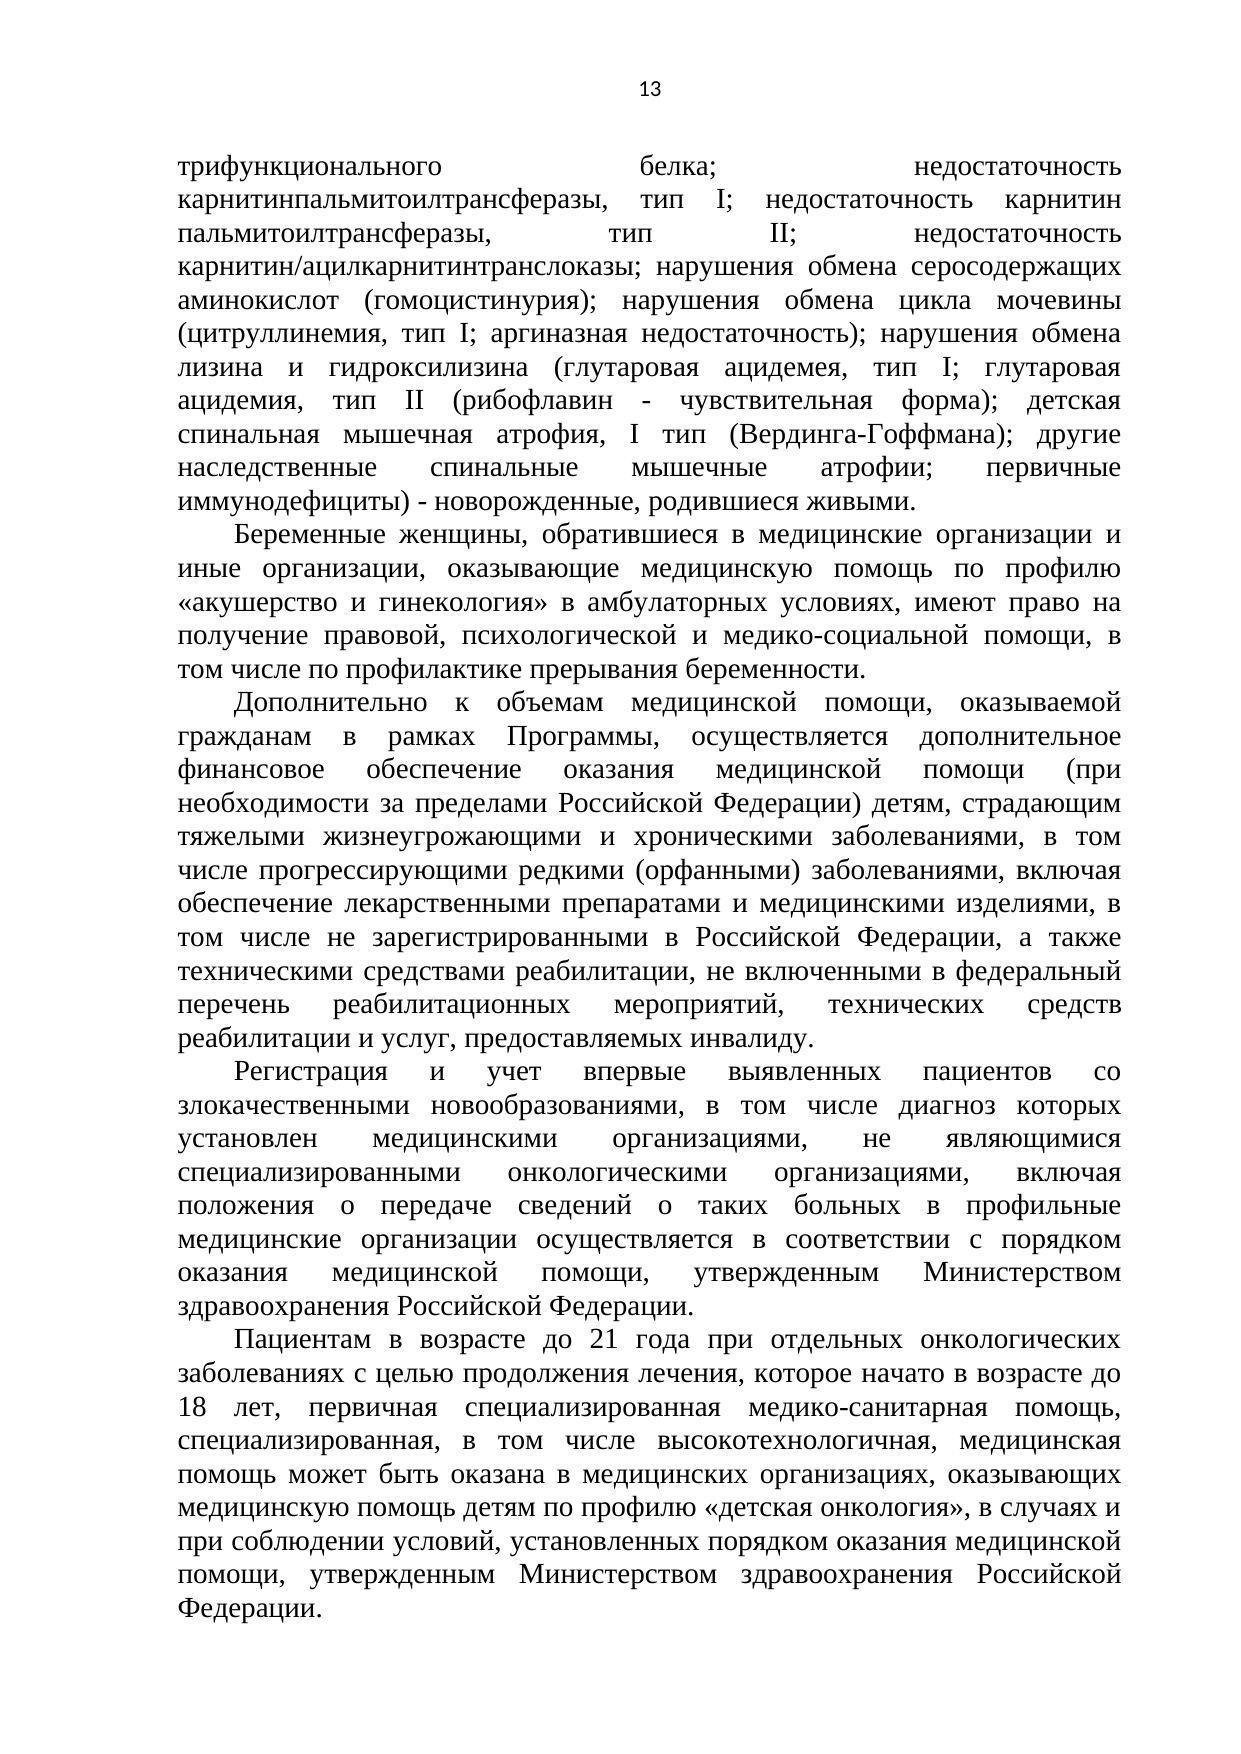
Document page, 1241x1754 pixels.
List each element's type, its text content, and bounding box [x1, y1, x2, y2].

text Дополнительно к объемам медицинской помощи, оказываемой гражданам в рамках Программы, осуществляется дополнительное финансовое обеспечение оказания медицинской помощи (при необходимости за пределами Российской Федерации) детям, страдающим тяжелыми жизнеугрожающими и хроническими заболеваниями, в том числе прогрессирующими редкими (орфанными) заболеваниями, включая обеспечение лекарственными препаратами и медицинскими изделиями, в том числе не зарегистрированными в Российской Федерации, а также техническими средствами реабилитации, не включенными в федеральный перечень реабилитационных мероприятий, технических средств реабилитации и услуг, предоставляемых инвалиду. [177, 684, 1122, 1053]
text Регистрация и учет впервые выявленных пациентов со злокачественными новообразованиями, в том числе диагноз которых установлен медицинскими организациями, не являющимися специализированными онкологическими организациями, включая положения о передаче сведений о таких больных в профильные медицинские организации осуществляется в соответствии с порядком оказания медицинской помощи, утвержденным Министерством здравоохранения Российской Федерации. [177, 1053, 1122, 1322]
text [177, 148, 1122, 517]
text Беременные женщины, обратившиеся в медицинские организации и иные организации, оказывающие медицинскую помощь по профилю «акушерство и гинекология» в амбулаторных условиях, имеют право на получение правовой, психологической и медико-социальной помощи, в том числе по профилактике прерывания беременности. [177, 517, 1122, 684]
text Пациентам в возрасте до 21 года при отдельных онкологических заболеваниях с целью продолжения лечения, которое начато в возрасте до 18 лет, первичная специализированная медико-санитарная помощь, специализированная, в том числе высокотехнологичная, медицинская помощь может быть оказана в медицинских организациях, оказывающих медицинскую помощь детям по профилю «детская онкология», в случаях и при соблюдении условий, установленных порядком оказания медицинской помощи, утвержденным Министерством здравоохранения Российской Федерации. [177, 1322, 1122, 1623]
